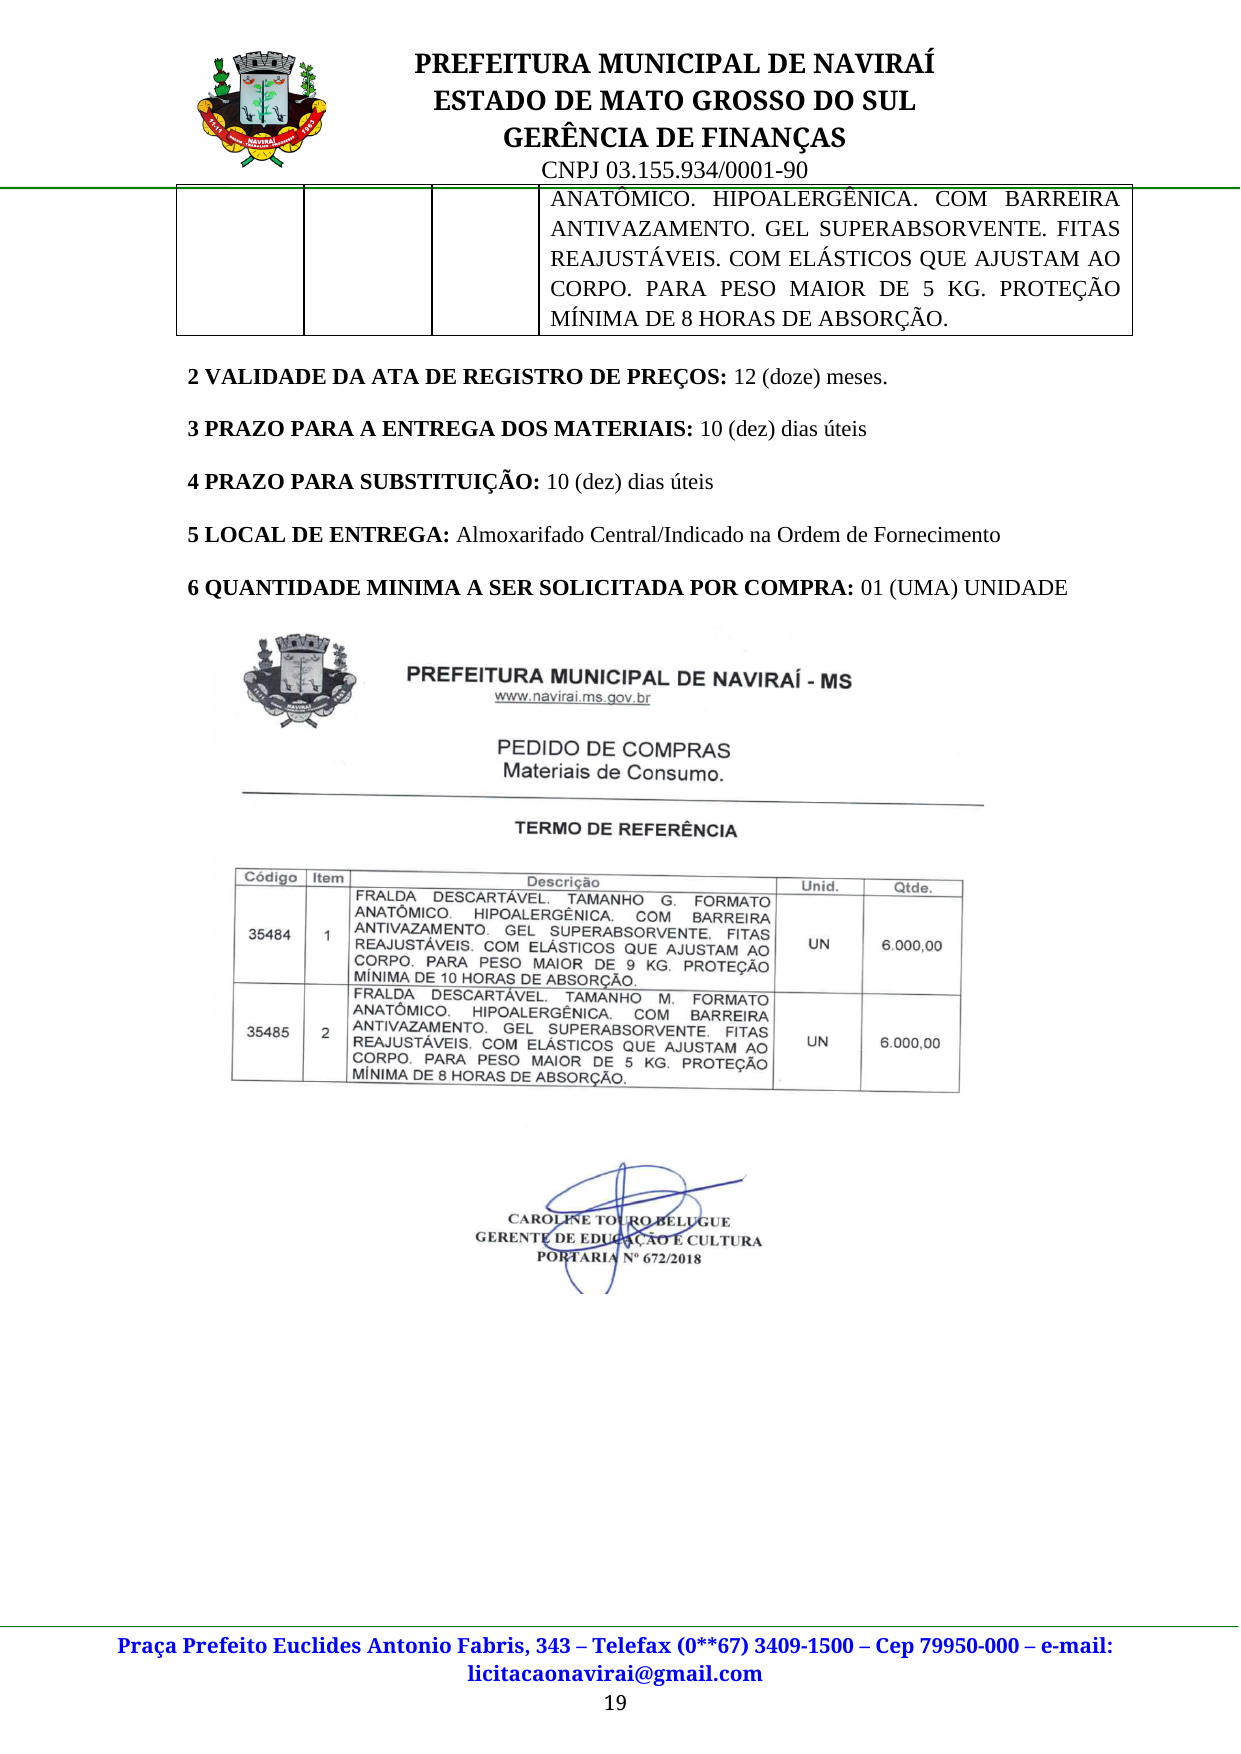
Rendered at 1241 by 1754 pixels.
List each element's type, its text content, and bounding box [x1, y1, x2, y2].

picture [208, 621, 985, 1294]
text 6 QUANTIDADE MINIMA A SER SOLICITADA POR COMPRA: 01 (UMA) UNIDADE [187, 574, 1137, 600]
table_cell 7.100 [305, 185, 431, 335]
table_cell UN [433, 185, 538, 335]
text 5 LOCAL DE ENTREGA: Almoxarifado Central/Indicado na Ordem de Fornecimento [187, 521, 1137, 547]
text 3 PRAZO PARA A ENTREGA DOS MATERIAIS: 10 (dez) dias úteis [187, 416, 1137, 442]
text 4 PRAZO PARA SUBSTITUIÇÃO: 10 (dez) dias úteis [187, 468, 1137, 494]
table_cell 6 [177, 185, 303, 335]
text 2 VALIDADE DA ATA DE REGISTRO DE PREÇOS: 12 (doze) meses. [187, 363, 1137, 389]
picture [197, 51, 327, 168]
